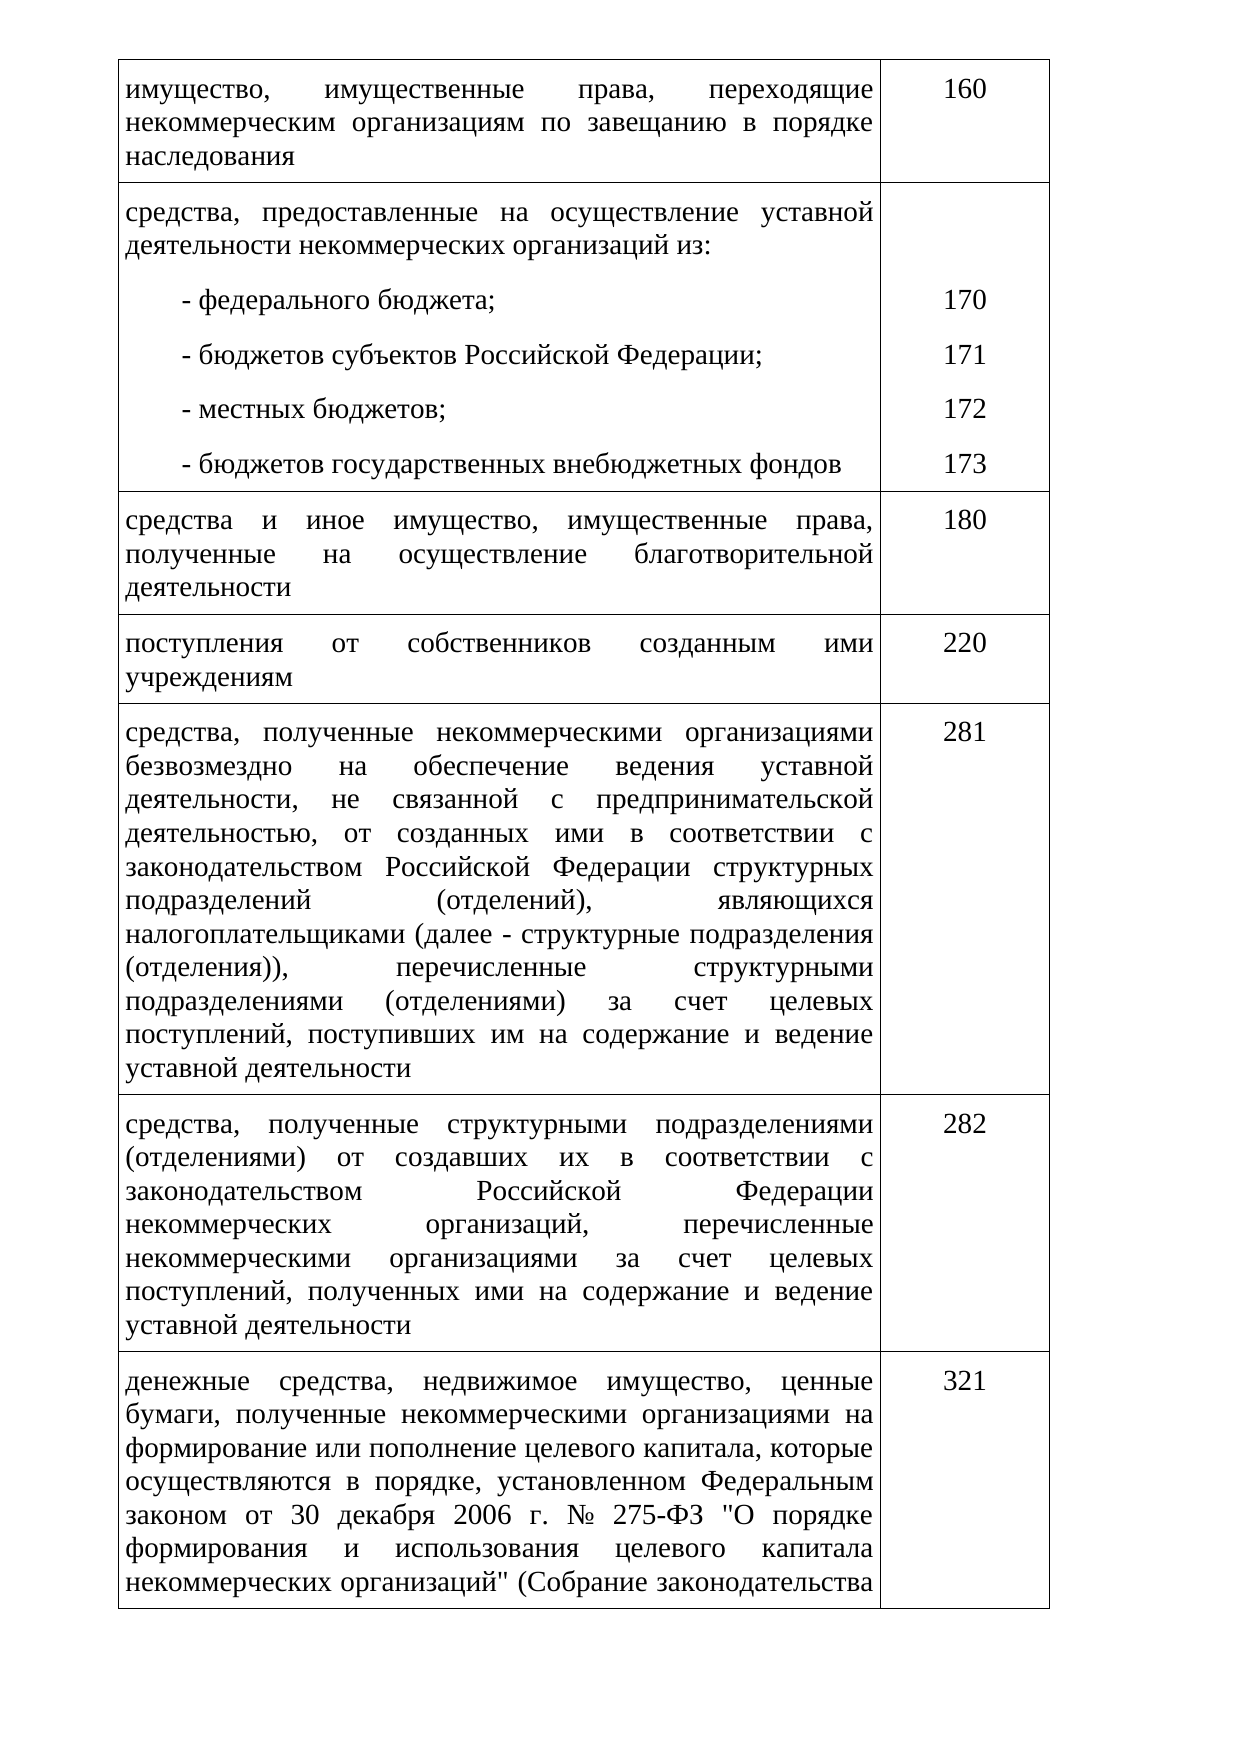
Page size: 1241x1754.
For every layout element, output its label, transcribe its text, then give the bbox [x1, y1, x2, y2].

table_cell 282 [881, 1095, 1049, 1351]
table_cell средства, полученные некоммерческими организациями безвозмездно на обеспечение ведения уставной деятельности, не связанной с предпринимательской деятельностью, от созданных ими в соответствии с законодательством Российской Федерации структурных подразделений (отделений), являющихся налогоплательщиками (далее - структурные подразделения (отделения)), перечисленные структурными подразделениями (отделениями) за счет целевых поступлений, поступивших им на содержание и ведение уставной деятельности [119, 704, 880, 1094]
table_cell средства и иное имущество, имущественные права, полученные на осуществление благотворительной деятельности [119, 492, 880, 613]
table_cell 172 [881, 381, 1049, 436]
table_cell - федерального бюджета; [119, 271, 880, 326]
table_cell - бюджетов субъектов Российской Федерации; [119, 326, 880, 381]
table_cell поступления от собственников созданным ими учреждениям [119, 615, 880, 703]
table_cell 170 [881, 271, 1049, 326]
table_cell 173 [881, 436, 1049, 491]
table_cell 281 [881, 704, 1049, 1094]
table_cell средства, полученные структурными подразделениями (отделениями) от создавших их в соответствии с законодательством Российской Федерации некоммерческих организаций, перечисленные некоммерческими организациями за счет целевых поступлений, полученных ими на содержание и ведение уставной деятельности [119, 1095, 880, 1351]
table_cell - местных бюджетов; [119, 381, 880, 436]
table_cell 171 [881, 326, 1049, 381]
table_cell - бюджетов государственных внебюджетных фондов [119, 436, 880, 491]
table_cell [119, 1352, 880, 1608]
table_cell средства, предоставленные на осуществление уставной деятельности некоммерческих организаций из: [119, 183, 880, 271]
table_cell 220 [881, 615, 1049, 703]
table_cell 321 [881, 1352, 1049, 1608]
table_cell имущество, имущественные права, переходящие некоммерческим организациям по завещанию в порядке наследования [119, 60, 880, 182]
table_cell 160 [881, 60, 1049, 182]
table_cell 180 [881, 492, 1049, 613]
table_cell [881, 183, 1049, 271]
